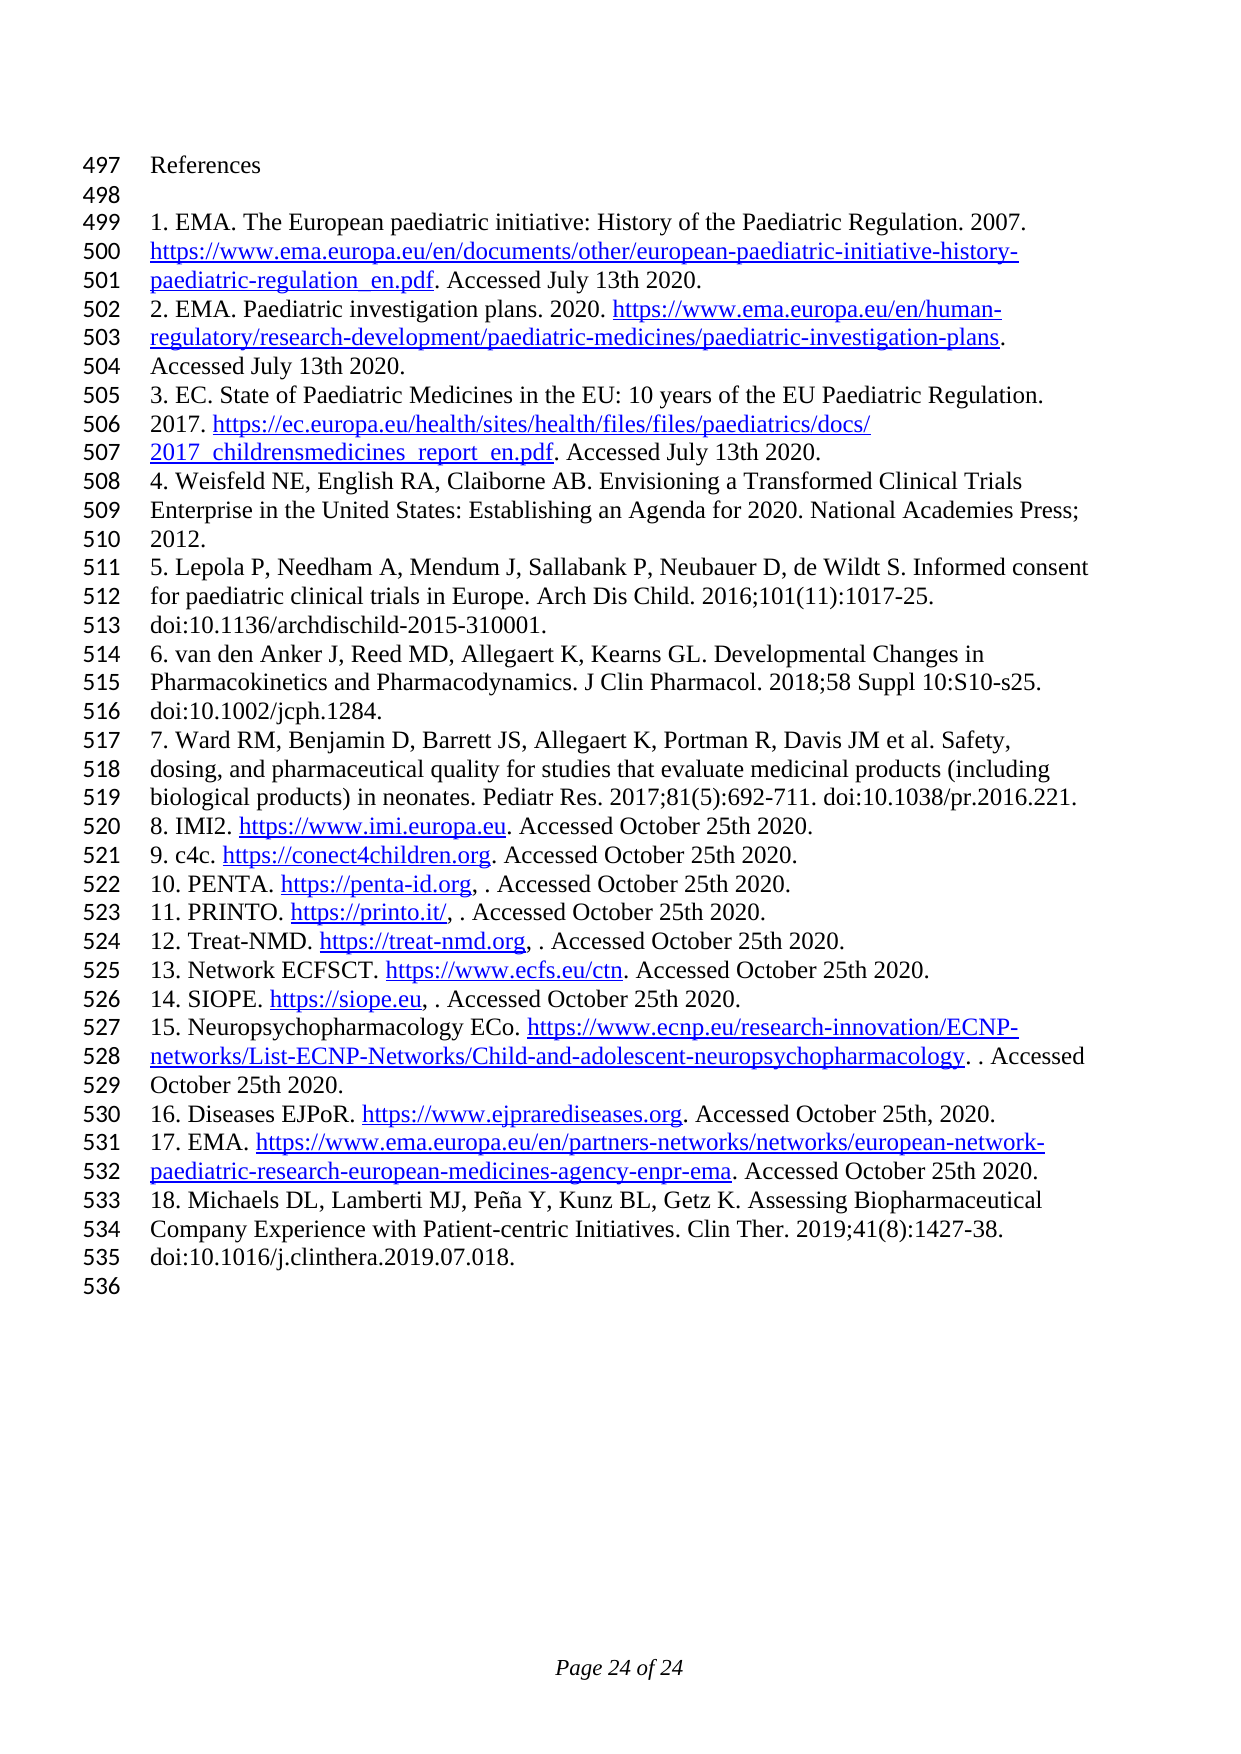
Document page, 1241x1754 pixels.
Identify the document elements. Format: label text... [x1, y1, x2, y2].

text 15. Neuropsychopharmacology ECo. https://www.ecnp.eu/research-innovation/ECNP-networks/List-ECNP-Networks/Child-and-adolescent-neuropsychopharmacology. . Accessed October 25th 2020. [150, 1012, 1090, 1099]
text 13. Network ECFSCT. https://www.ecfs.eu/ctn. Accessed October 25th 2020. [150, 955, 1090, 984]
text 5. Lepola P, Needham A, Mendum J, Sallabank P, Neubauer D, de Wildt S. Informed consent for paediatric clinical trials in Europe. Arch Dis Child. 2016;101(11):1017-25. doi:10.1136/archdischild-2015-310001. [150, 552, 1090, 639]
text 8. IMI2. https://www.imi.europa.eu. Accessed October 25th 2020. [150, 811, 1090, 840]
text 9. c4c. https://conect4children.org. Accessed October 25th 2020. [150, 840, 1090, 869]
text 12. Treat-NMD. https://treat-nmd.org, . Accessed October 25th 2020. [150, 926, 1090, 955]
text 7. Ward RM, Benjamin D, Barrett JS, Allegaert K, Portman R, Davis JM et al. Safety, dosing, and pharmaceutical quality for studies that evaluate medicinal products (including biological products) in neonates. Pediatr Res. 2017;81(5):692-711. doi:10.1038/pr.2016.221. [150, 725, 1090, 811]
text 6. van den Anker J, Reed MD, Allegaert K, Kearns GL. Developmental Changes in Pharmacokinetics and Pharmacodynamics. J Clin Pharmacol. 2018;58 Suppl 10:S10-s25. doi:10.1002/jcph.1284. [150, 639, 1090, 725]
text 2. EMA. Paediatric investigation plans. 2020. https://www.ema.europa.eu/en/human-regulatory/research-development/paediatric-medicines/paediatric-investigation-plans. Accessed July 13th 2020. [150, 294, 1090, 380]
text 10. PENTA. https://penta-id.org, . Accessed October 25th 2020. [150, 869, 1090, 897]
text 14. SIOPE. https://siope.eu, . Accessed October 25th 2020. [150, 984, 1090, 1012]
text 4. Weisfeld NE, English RA, Claiborne AB. Envisioning a Transformed Clinical Trials Enterprise in the United States: Establishing an Agenda for 2020. National Academies Press; 2012. [150, 466, 1090, 552]
text 17. EMA. https://www.ema.europa.eu/en/partners-networks/networks/european-network-paediatric-research-european-medicines-agency-enpr-ema. Accessed October 25th 2020. [150, 1127, 1090, 1185]
text 1. EMA. The European paediatric initiative: History of the Paediatric Regulation. 2007. https://www.ema.europa.eu/en/documents/other/european-paediatric-initiative-history-paediatric-regulation_en.pdf. Accessed July 13th 2020. [150, 207, 1090, 294]
text 11. PRINTO. https://printo.it/, . Accessed October 25th 2020. [150, 897, 1090, 926]
text 3. EC. State of Paediatric Medicines in the EU: 10 years of the EU Paediatric Regulation. 2017. https://ec.europa.eu/health/sites/health/files/files/paediatrics/docs/2017_childrensmedicines_report_en.pdf. Accessed July 13th 2020. [150, 380, 1090, 466]
text References [150, 150, 1090, 179]
text 16. Diseases EJPoR. https://www.ejprarediseases.org. Accessed October 25th, 2020. [150, 1099, 1090, 1127]
text 18. Michaels DL, Lamberti MJ, Peña Y, Kunz BL, Getz K. Assessing Biopharmaceutical Company Experience with Patient-centric Initiatives. Clin Ther. 2019;41(8):1427-38. doi:10.1016/j.clinthera.2019.07.018. [150, 1185, 1090, 1271]
